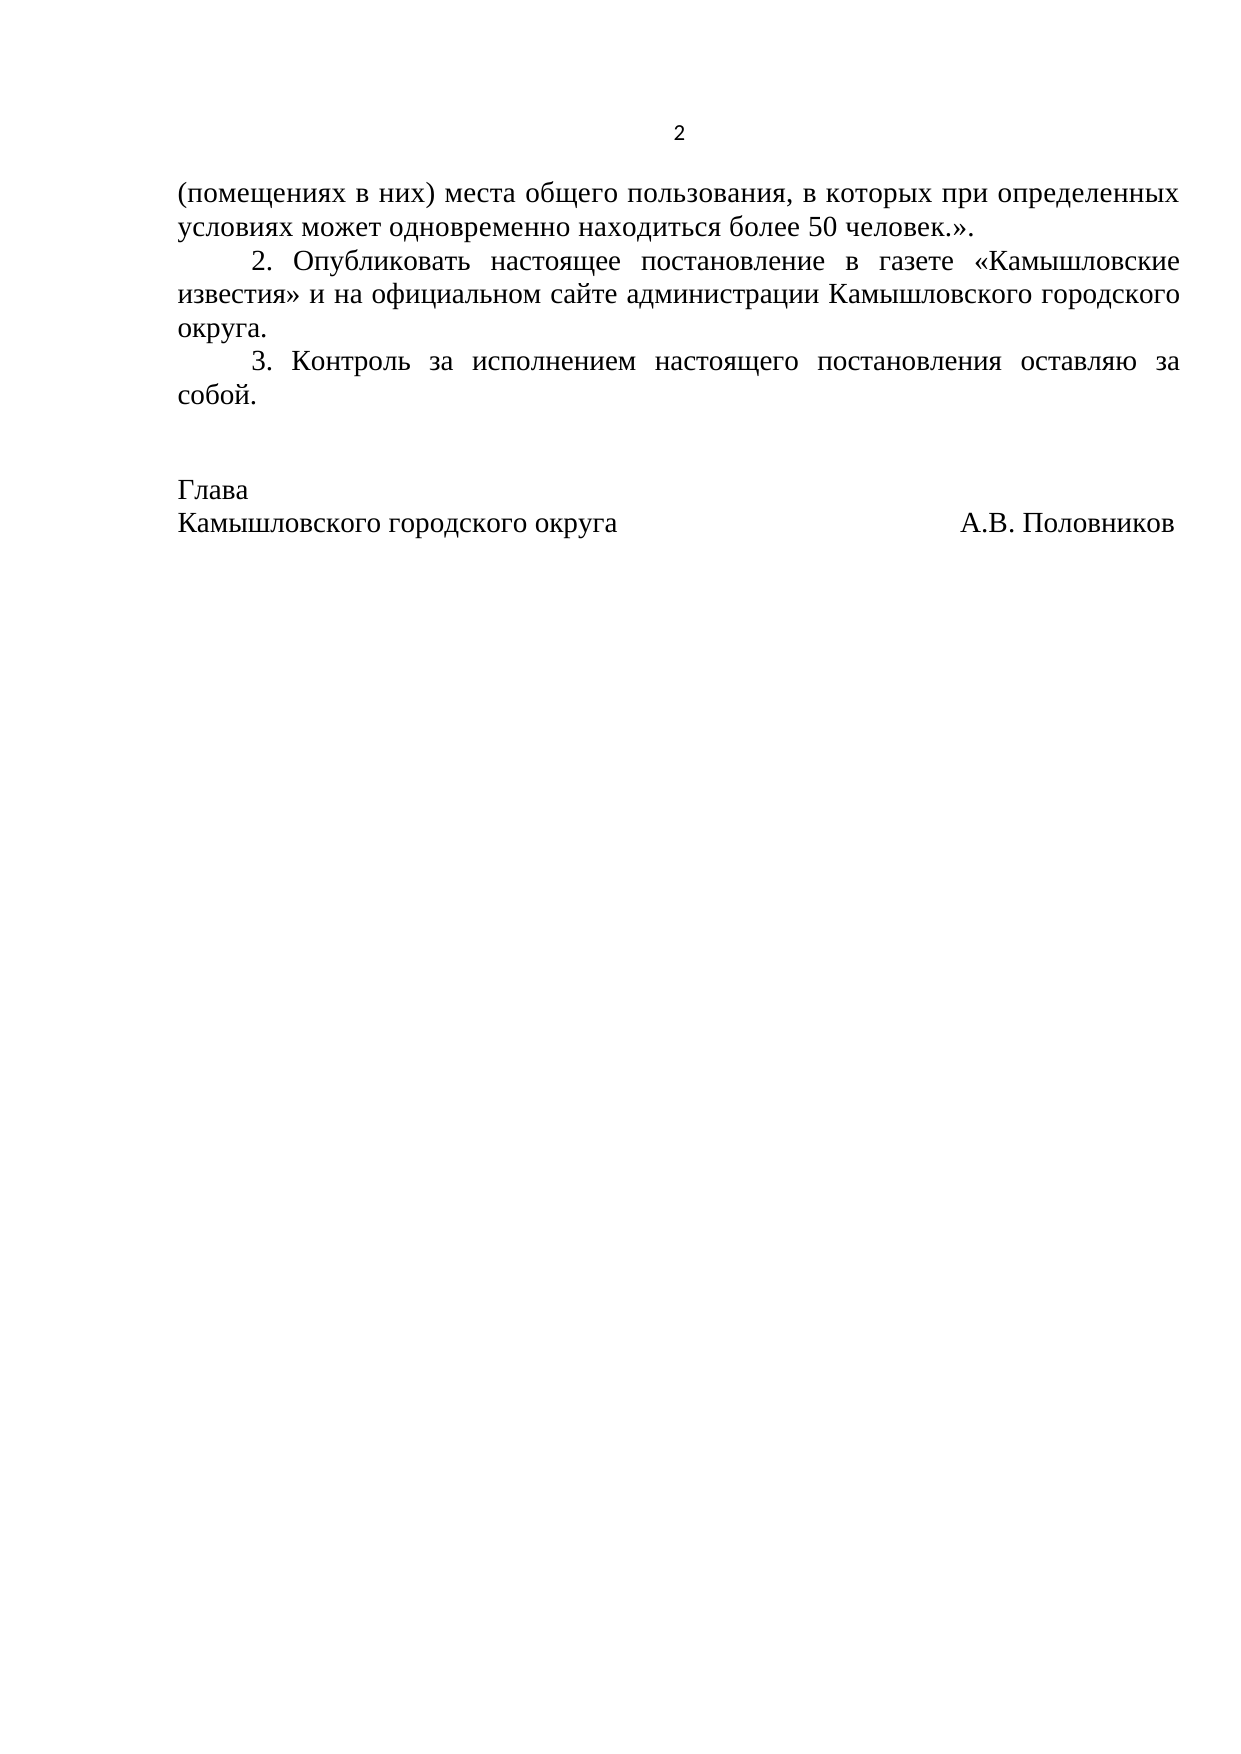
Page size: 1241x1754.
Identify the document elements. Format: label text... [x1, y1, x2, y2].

text 2. Опубликовать настоящее постановление в газете «Камышловские известия» и на официальном сайте администрации Камышловского городского округа. [177, 243, 1181, 343]
text Камышловского городского округа А.В. Половников [177, 506, 1181, 539]
text 3. Контроль за исполнением настоящего постановления оставляю за собой. [177, 343, 1181, 410]
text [177, 176, 1181, 243]
text Глава [177, 472, 1181, 506]
